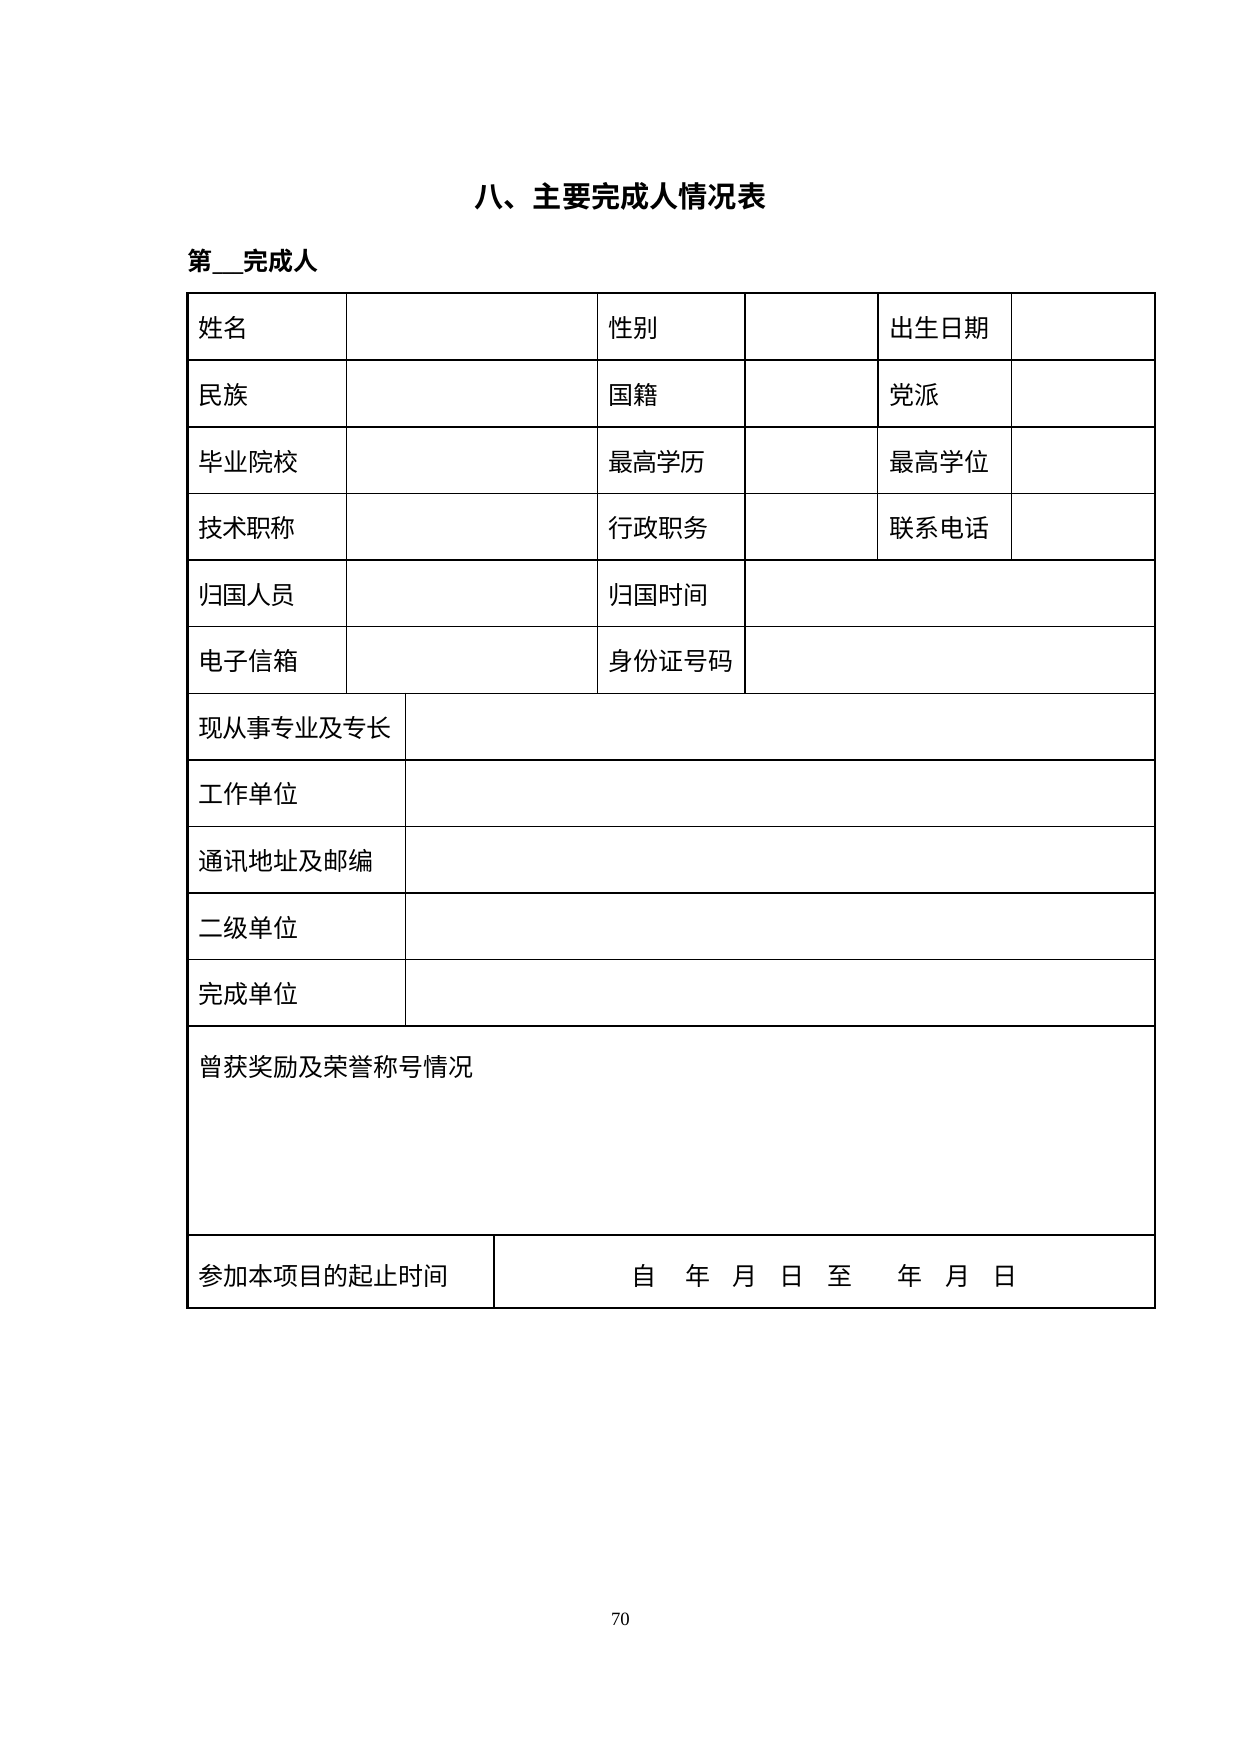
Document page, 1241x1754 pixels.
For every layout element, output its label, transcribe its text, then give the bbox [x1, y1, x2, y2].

table_cell [746, 361, 877, 426]
table_cell [406, 827, 1154, 892]
table_cell 工作单位 [189, 761, 405, 826]
table_cell [347, 561, 597, 626]
table_cell 自 年 月 日 至 年 月 日 [495, 1236, 1154, 1307]
table_cell [406, 694, 1154, 759]
table_cell 国籍 [598, 361, 744, 426]
table_cell 现从事专业及专长 [189, 694, 405, 759]
table_cell 身份证号码 [598, 627, 744, 692]
table_cell [347, 428, 597, 493]
table_cell 归国人员 [189, 561, 346, 626]
table_header [746, 294, 877, 359]
table_cell [406, 960, 1154, 1025]
table_cell 电子信箱 [189, 627, 346, 692]
text 第___完成人 [187, 227, 1053, 292]
table_cell 曾获奖励及荣誉称号情况 [189, 1027, 1154, 1234]
table_header [1012, 294, 1154, 359]
table_header 出生日期 [879, 294, 1011, 359]
table_cell [1012, 361, 1154, 426]
table_cell 参加本项目的起止时间 [189, 1236, 493, 1307]
table_cell [347, 494, 597, 559]
table_cell 毕业院校 [189, 428, 346, 493]
table_header 姓名 [189, 294, 346, 359]
table_cell [1012, 428, 1154, 493]
table_cell [1012, 494, 1154, 559]
table_cell [406, 894, 1154, 959]
table_cell [746, 428, 877, 493]
table_cell [746, 494, 877, 559]
table_cell [746, 627, 1154, 692]
table_header [347, 294, 597, 359]
table_cell [347, 361, 597, 426]
table_cell [746, 561, 1154, 626]
table_cell [347, 627, 597, 692]
table_cell 二级单位 [189, 894, 405, 959]
table_cell 行政职务 [598, 494, 744, 559]
table_cell 通讯地址及邮编 [189, 827, 405, 892]
table_cell 党派 [879, 361, 1011, 426]
text 八、主要完成人情况表 [187, 162, 1053, 227]
table_cell 完成单位 [189, 960, 405, 1025]
table_cell 联系电话 [878, 494, 1011, 559]
table_cell 归国时间 [598, 561, 744, 626]
table_cell 最高学位 [878, 428, 1011, 493]
table_header 性别 [598, 294, 744, 359]
table_cell 最高学历 [598, 428, 744, 493]
table_cell 技术职称 [189, 494, 346, 559]
table_cell 民族 [189, 361, 346, 426]
table_cell [406, 761, 1154, 826]
